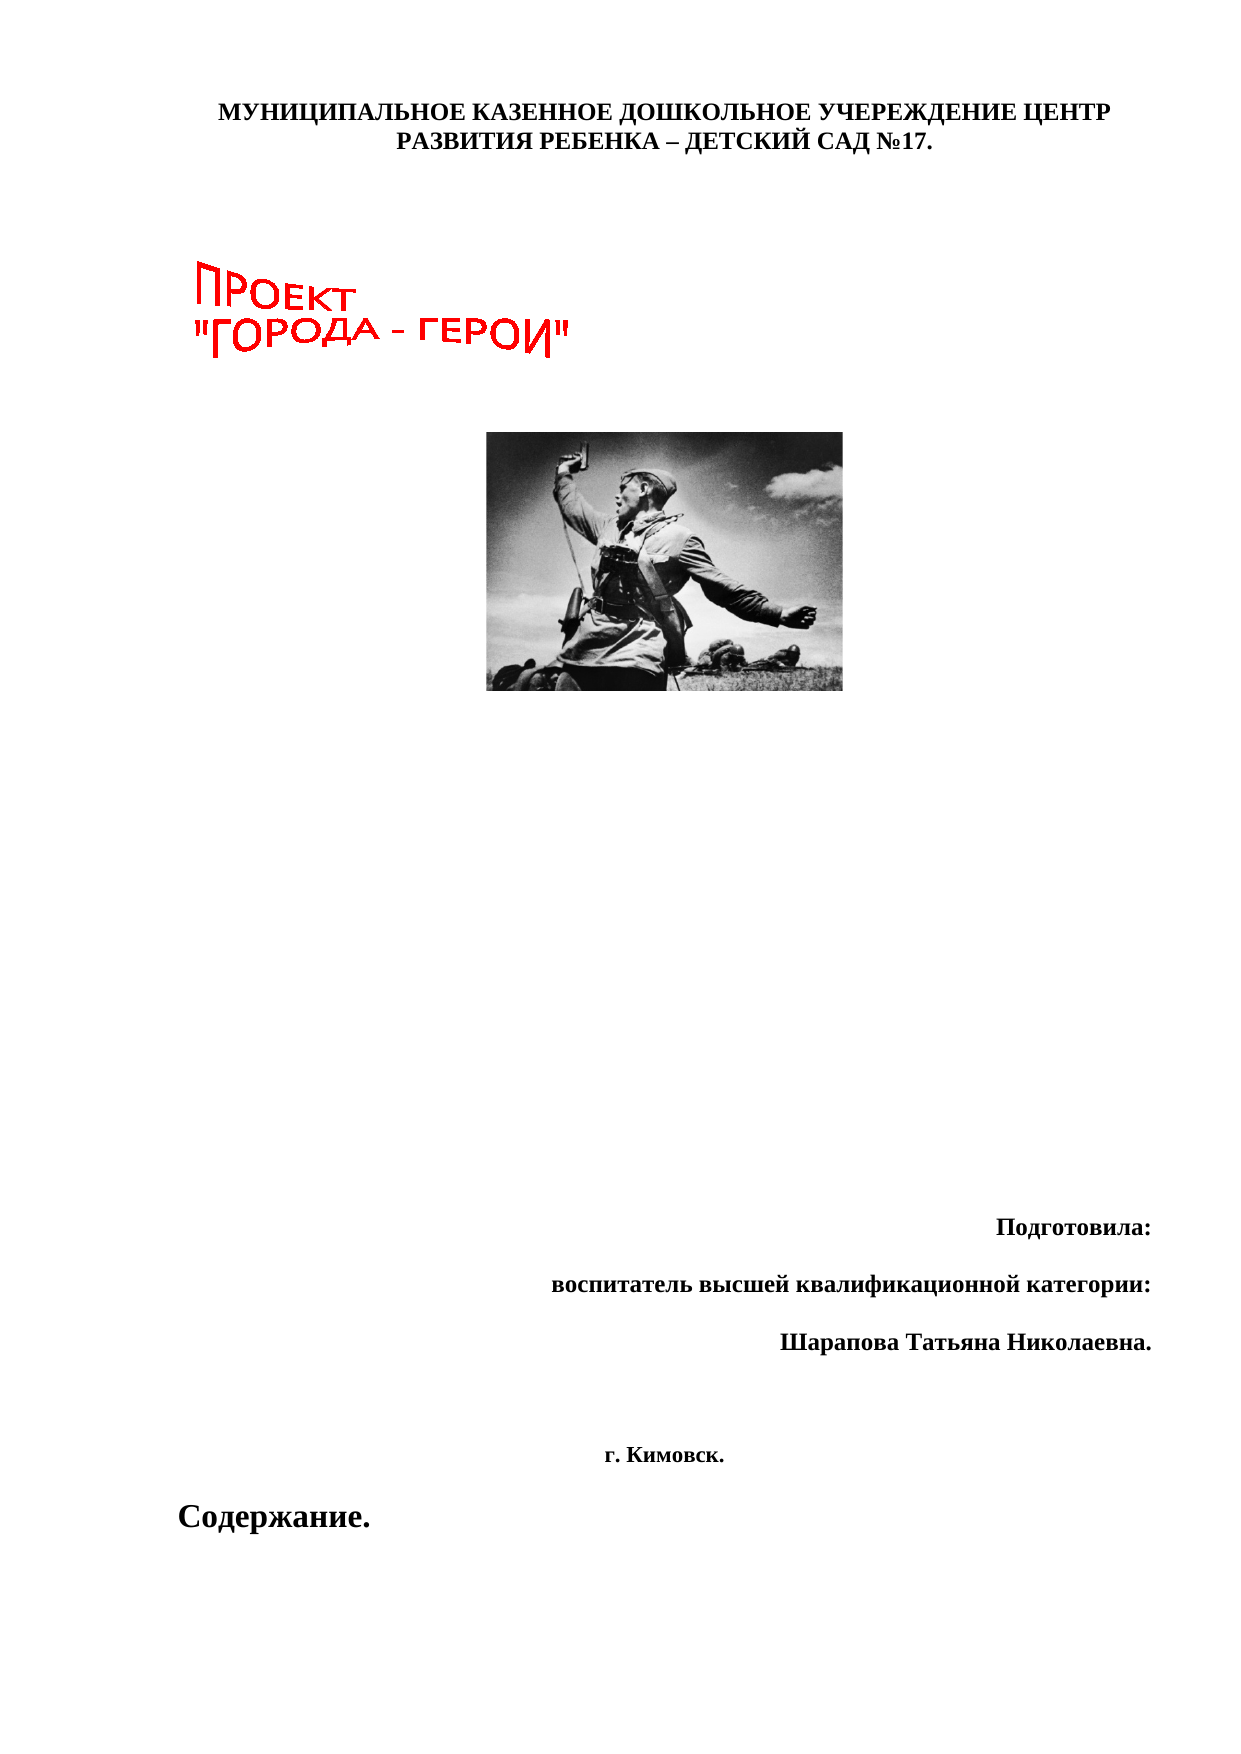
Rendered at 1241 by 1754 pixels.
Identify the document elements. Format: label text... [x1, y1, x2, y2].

picture [486, 432, 843, 691]
text Подготовила: [177, 1212, 1152, 1240]
text МУНИЦИПАЛЬНОЕ КАЗЕННОЕ ДОШКОЛЬНОЕ УЧЕРЕЖДЕНИЕ ЦЕНТР РАЗВИТИЯ РЕБЕНКА – ДЕТСКИЙ САД №17. [177, 97, 1152, 154]
text г. Кимовск. [177, 1441, 1152, 1467]
text воспитатель высшей квалификационной категории: [177, 1269, 1152, 1298]
text Содержание. [177, 1496, 1152, 1535]
text Шарапова Татьяна Николаевна. [177, 1327, 1152, 1356]
